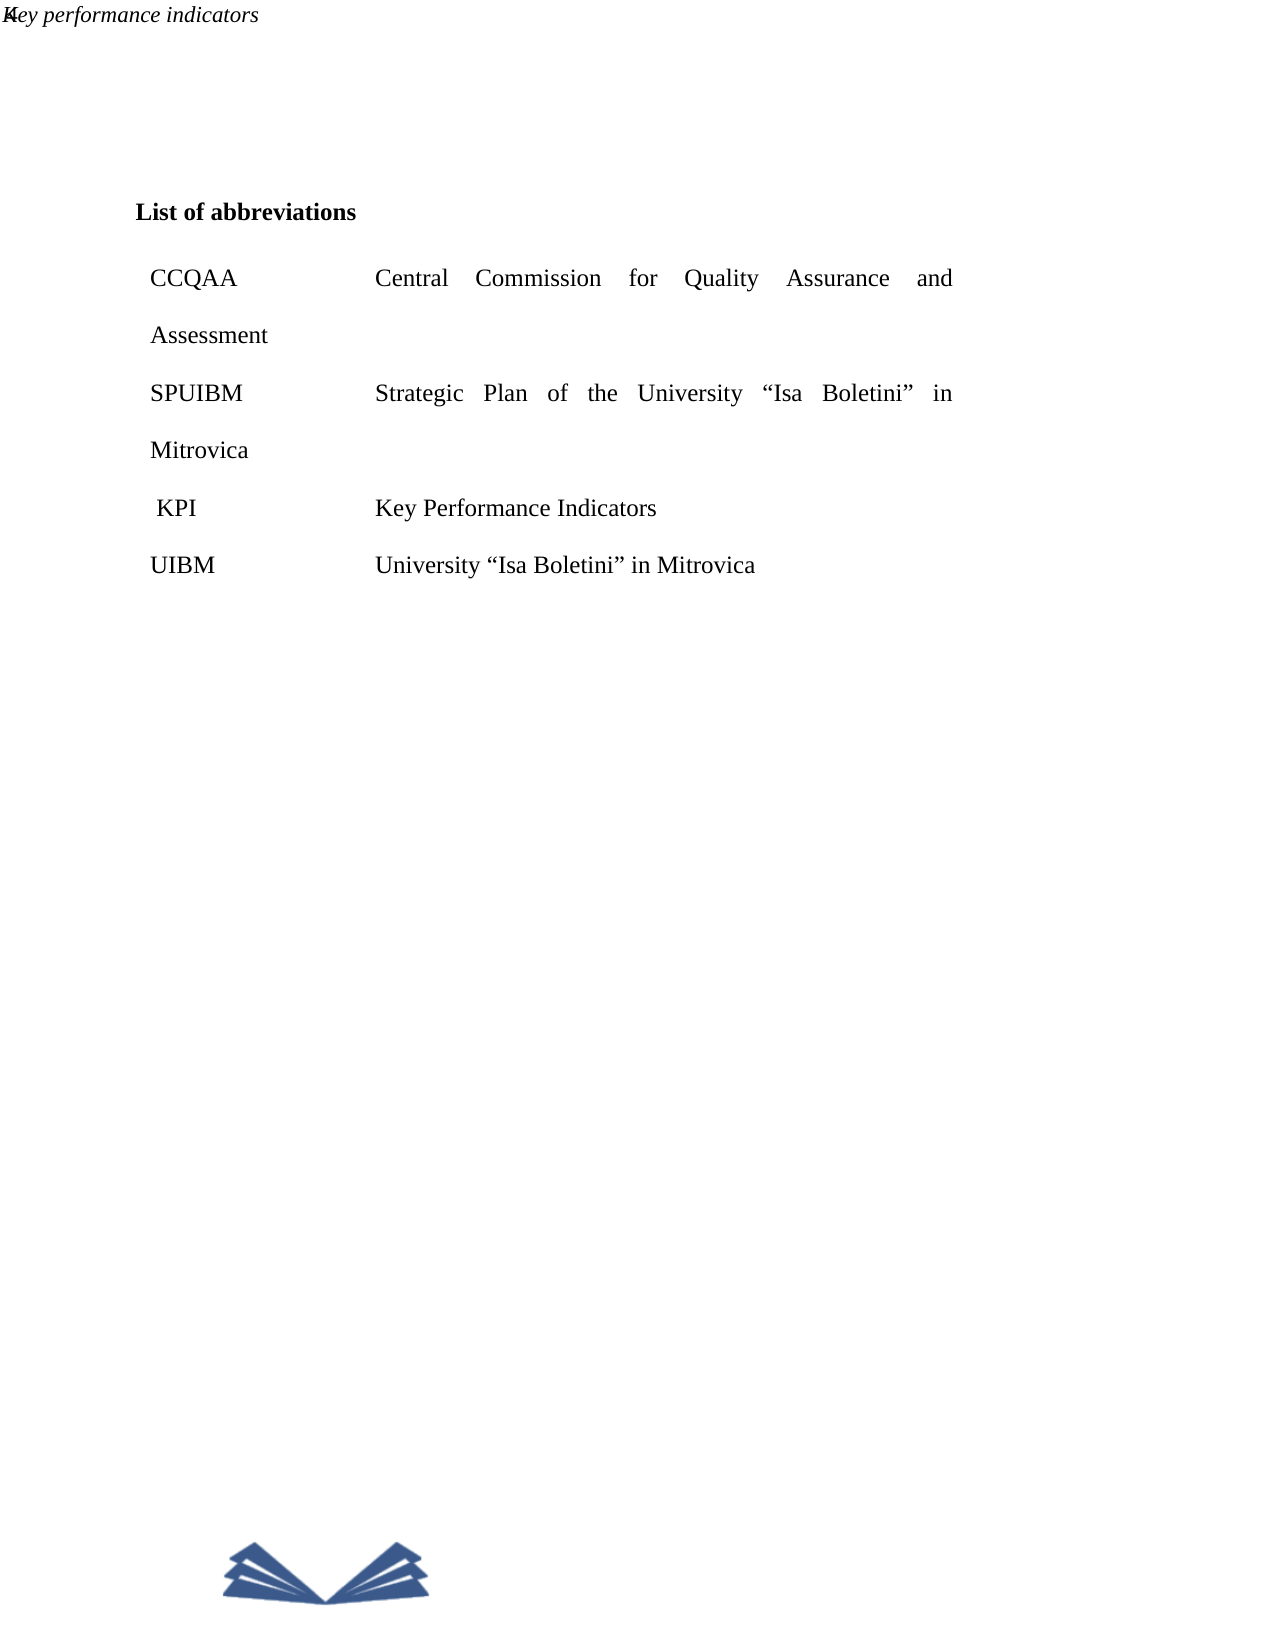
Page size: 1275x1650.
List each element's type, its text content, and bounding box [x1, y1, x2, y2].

text SPUIBM Strategic Plan of the University “Isa Boletini” in Mitrovica [150, 378, 953, 464]
picture [222, 1541, 430, 1606]
text KPI Key Performance Indicators [150, 493, 953, 522]
text CCQAA Central Commission for Quality Assurance and Assessment [150, 263, 953, 349]
text List of abbreviations [135, 197, 1139, 226]
text UIBM University “Isa Boletini” in Mitrovica [150, 551, 953, 579]
